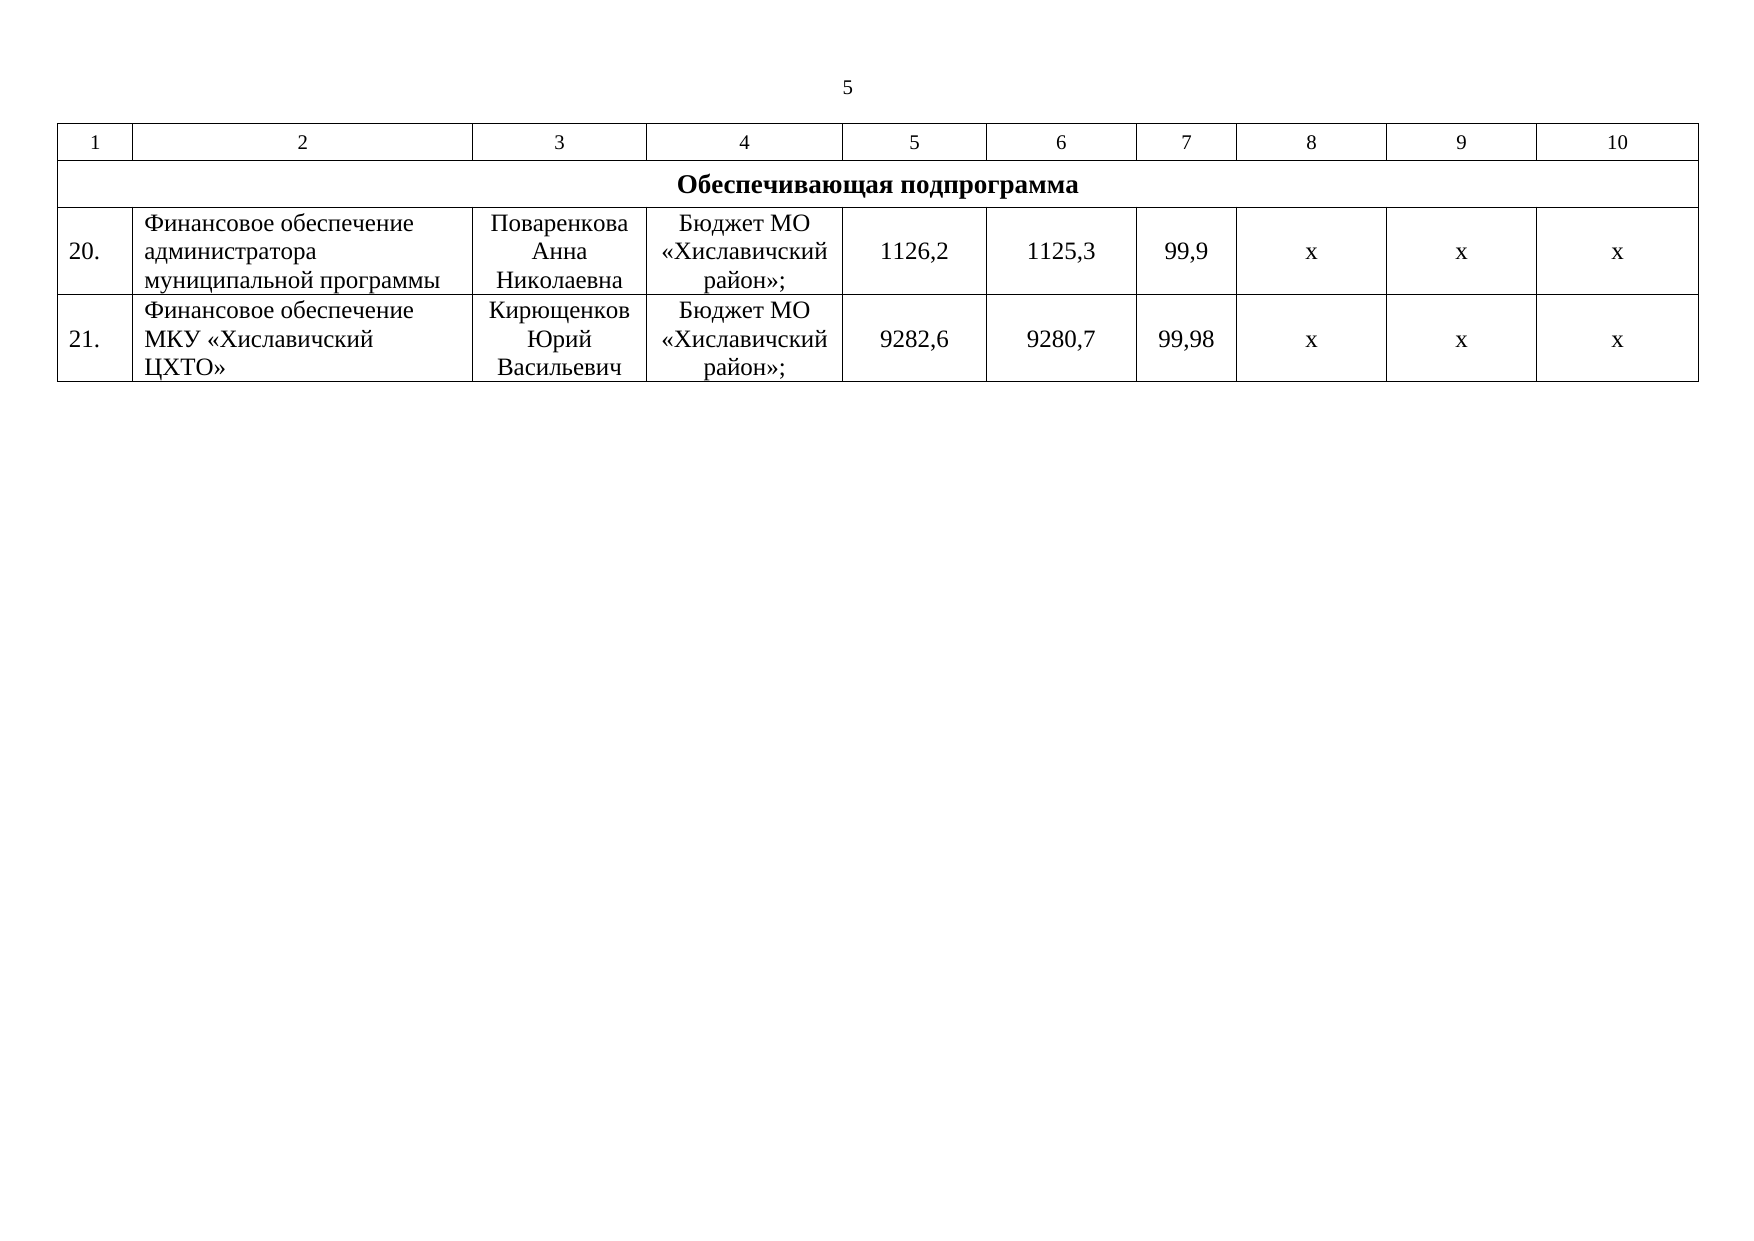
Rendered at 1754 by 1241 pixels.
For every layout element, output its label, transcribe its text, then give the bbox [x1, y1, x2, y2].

table_header 5 [843, 124, 986, 160]
table_cell Поваренкова Анна Николаевна [473, 208, 646, 294]
table_cell 9280,7 [987, 295, 1136, 381]
table_header 4 [647, 124, 842, 160]
table_cell 99,98 [1137, 295, 1236, 381]
table_cell х [1537, 208, 1698, 294]
table_header 9 [1387, 124, 1536, 160]
table_cell Бюджет МО «Хиславичский район»; [647, 208, 842, 294]
table_cell 9282,6 [843, 295, 986, 381]
table_cell Финансовое обеспечение МКУ «Хиславичский ЦХТО» [133, 295, 472, 381]
table_header 2 [133, 124, 472, 160]
table_cell Финансовое обеспечение администратора муниципальной программы [133, 208, 472, 294]
table_cell х [1237, 295, 1386, 381]
table_cell 20. [58, 208, 132, 294]
table_header 1 [58, 124, 132, 160]
table_header 3 [473, 124, 646, 160]
table_cell 21. [58, 295, 132, 381]
table_cell х [1387, 208, 1536, 294]
table_cell х [1237, 208, 1386, 294]
table_header 7 [1137, 124, 1236, 160]
table_header 10 [1537, 124, 1698, 160]
table_header 6 [987, 124, 1136, 160]
table_cell Бюджет МО «Хиславичский район»; [647, 295, 842, 381]
table_cell х [1387, 295, 1536, 381]
table_header 8 [1237, 124, 1386, 160]
table_cell 1126,2 [843, 208, 986, 294]
table_cell х [1537, 295, 1698, 381]
table_cell 99,9 [1137, 208, 1236, 294]
table_cell Обеспечивающая подпрограмма [58, 161, 1698, 207]
table_cell 1125,3 [987, 208, 1136, 294]
table_cell Кирющенков Юрий Васильевич [473, 295, 646, 381]
